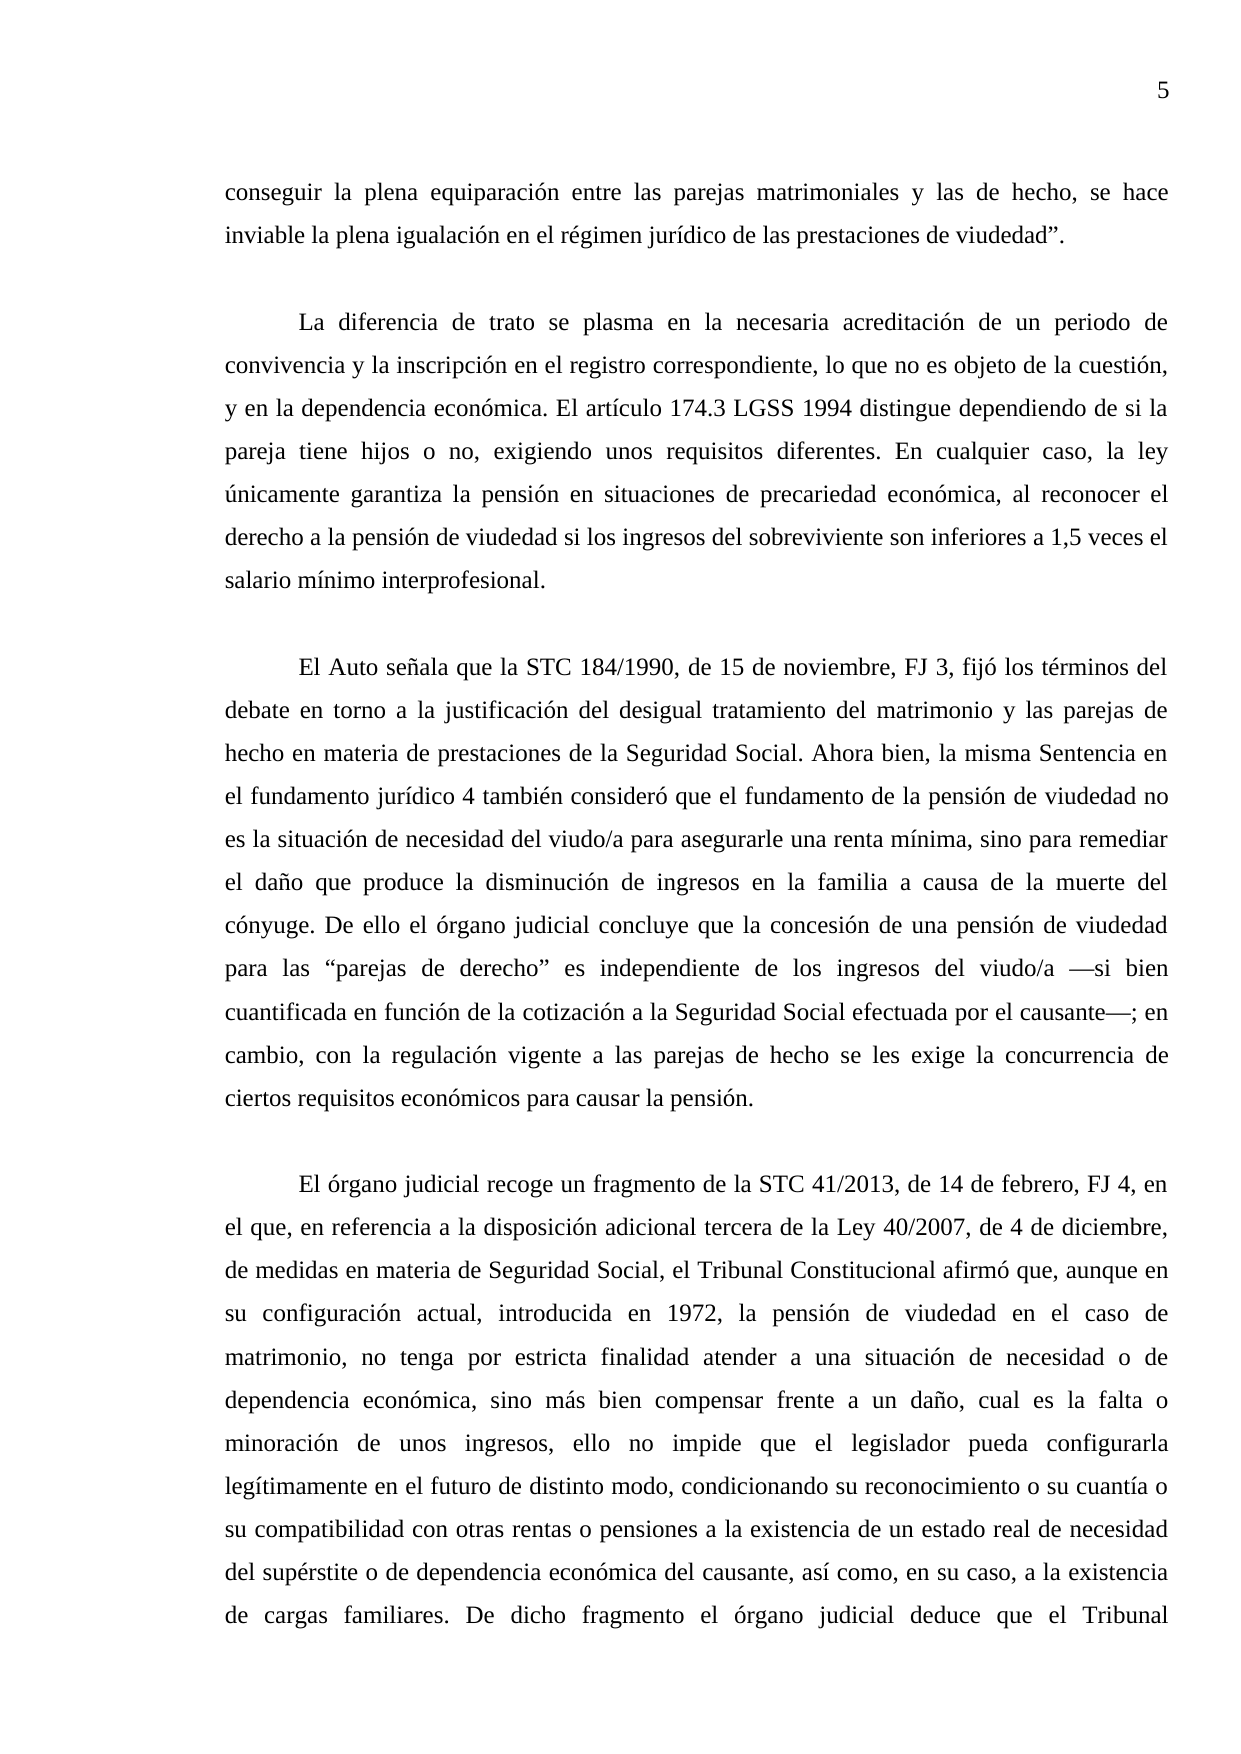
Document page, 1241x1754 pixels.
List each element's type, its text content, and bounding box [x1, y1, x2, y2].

text El Auto señala que la STC 184/1990, de 15 de noviembre, FJ 3, fijó los términos del debate en torno a la justificación del desigual tratamiento del matrimonio y las parejas de hecho en materia de prestaciones de la Seguridad Social. Ahora bien, la misma Sentencia en el fundamento jurídico 4 también consideró que el fundamento de la pensión de viudedad no es la situación de necesidad del viudo/a para asegurarle una renta mínima, sino para remediar el daño que produce la disminución de ingresos en la familia a causa de la muerte del cónyuge. De ello el órgano judicial concluye que la concesión de una pensión de viudedad para las “parejas de derecho” es independiente de los ingresos del viudo/a —si bien cuantificada en función de la cotización a la Seguridad Social efectuada por el causante—; en cambio, con la regulación vigente a las parejas de hecho se les exige la concurrencia de ciertos requisitos económicos para causar la pensión. [224, 652, 1169, 1112]
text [224, 1169, 1169, 1629]
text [224, 177, 1169, 249]
text La diferencia de trato se plasma en la necesaria acreditación de un periodo de convivencia y la inscripción en el registro correspondiente, lo que no es objeto de la cuestión, y en la dependencia económica. El artículo 174.3 LGSS 1994 distingue dependiendo de si la pareja tiene hijos o no, exigiendo unos requisitos diferentes. En cualquier caso, la ley únicamente garantiza la pensión en situaciones de precariedad económica, al reconocer el derecho a la pensión de viudedad si los ingresos del sobreviviente son inferiores a 1,5 veces el salario mínimo interprofesional. [224, 307, 1169, 594]
